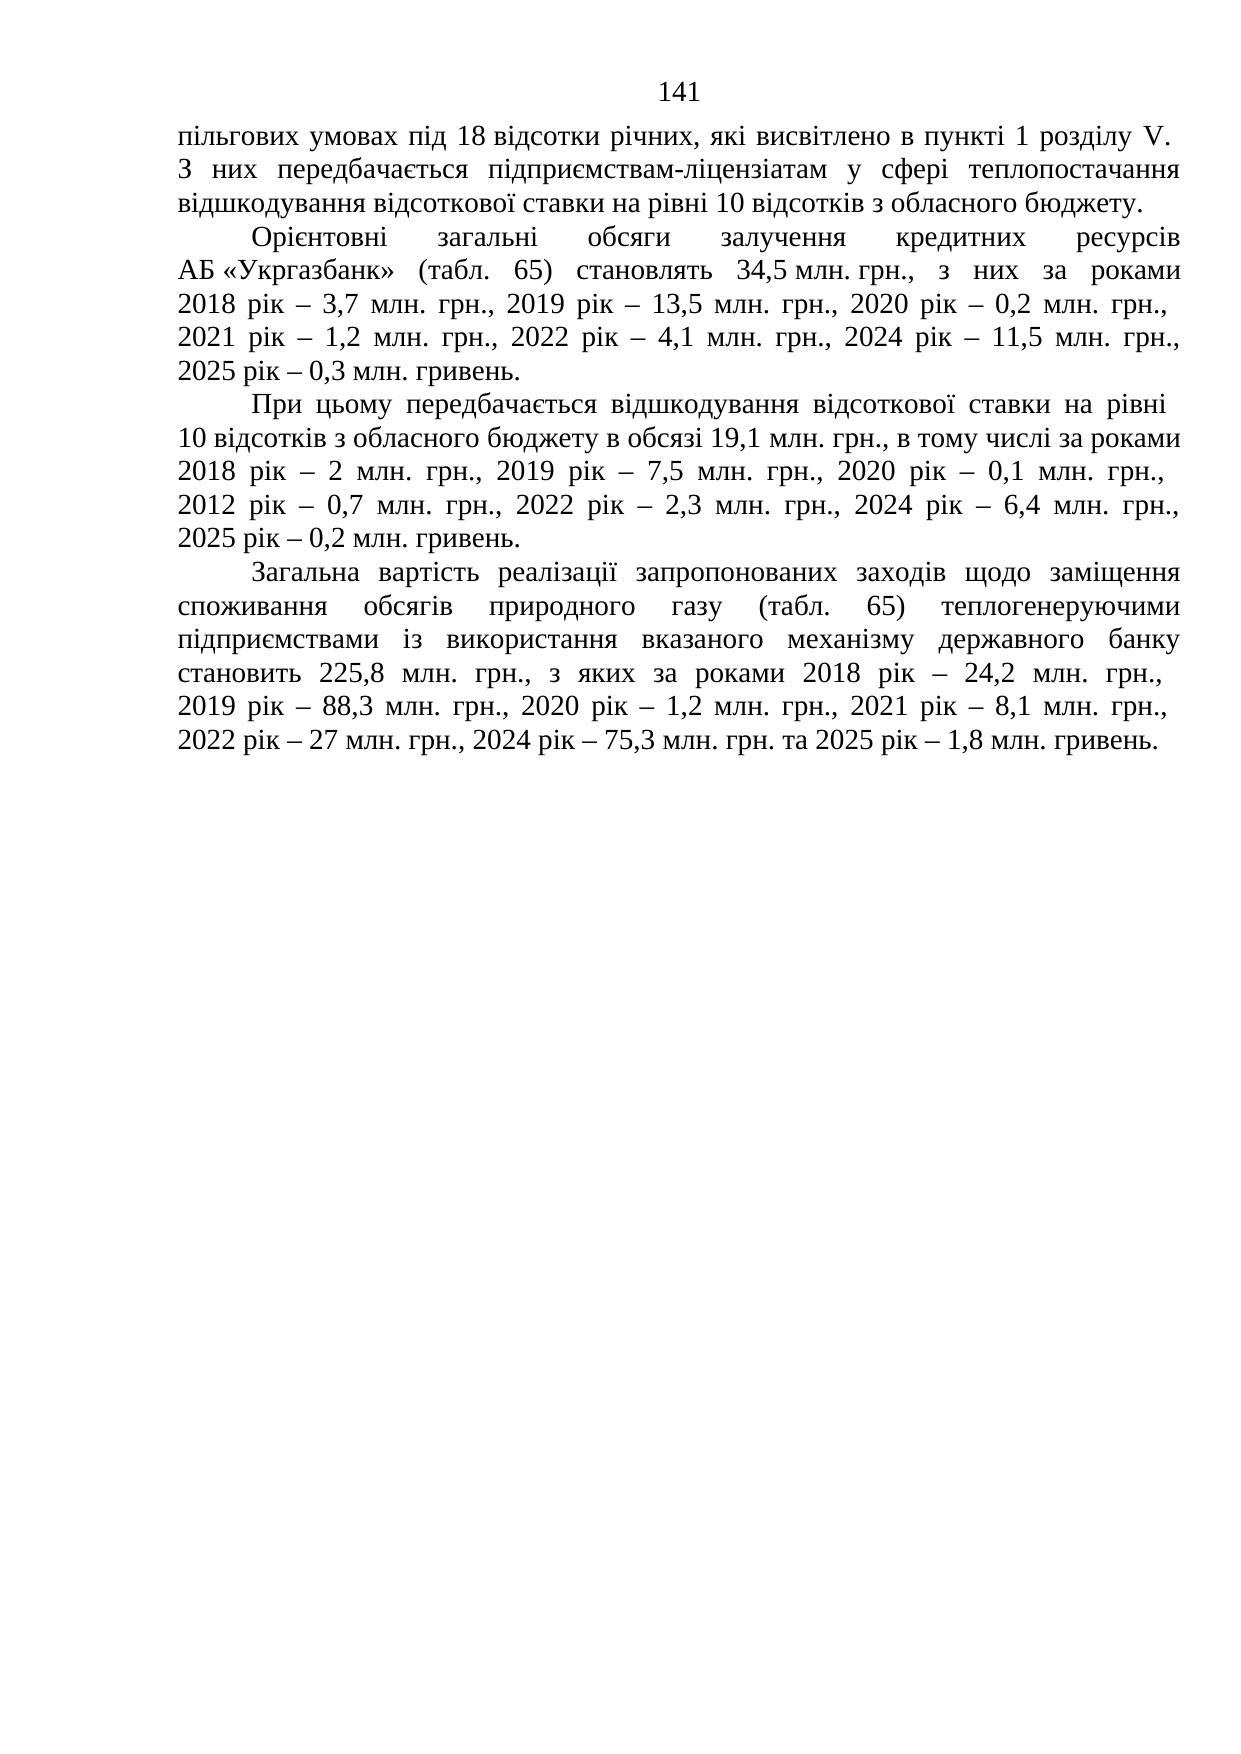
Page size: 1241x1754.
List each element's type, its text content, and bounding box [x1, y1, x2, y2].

text При цьому передбачається відшкодування відсоткової ставки на рівні 10 відсотків з обласного бюджету в обсязі 19,1 млн. грн., в тому числі за роками 2018 рік – 2 млн. грн., 2019 рік – 7,5 млн. грн., 2020 рік – 0,1 млн. грн., 2012 рік – 0,7 млн. грн., 2022 рік – 2,3 млн. грн., 2024 рік – 6,4 млн. грн., 2025 рік – 0,2 млн. гривень. [177, 386, 1181, 554]
text Орієнтовні загальні обсяги залучення кредитних ресурсів АБ «Укргазбанк» (табл. 65) становлять 34,5 млн. грн., з них за роками 2018 рік – 3,7 млн. грн., 2019 рік – 13,5 млн. грн., 2020 рік – 0,2 млн. грн., 2021 рік – 1,2 млн. грн., 2022 рік – 4,1 млн. грн., 2024 рік – 11,5 млн. грн., 2025 рік – 0,3 млн. гривень. [177, 219, 1181, 386]
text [177, 118, 1181, 219]
text Загальна вартість реалізації запропонованих заходів щодо заміщення споживання обсягів природного газу (табл. 65) теплогенеруючими підприємствами із використання вказаного механізму державного банку становить 225,8 млн. грн., з яких за роками 2018 рік – 24,2 млн. грн., 2019 рік – 88,3 млн. грн., 2020 рік – 1,2 млн. грн., 2021 рік – 8,1 млн. грн., 2022 рік – 27 млн. грн., 2024 рік – 75,3 млн. грн. та 2025 рік – 1,8 млн. гривень. [177, 554, 1181, 755]
